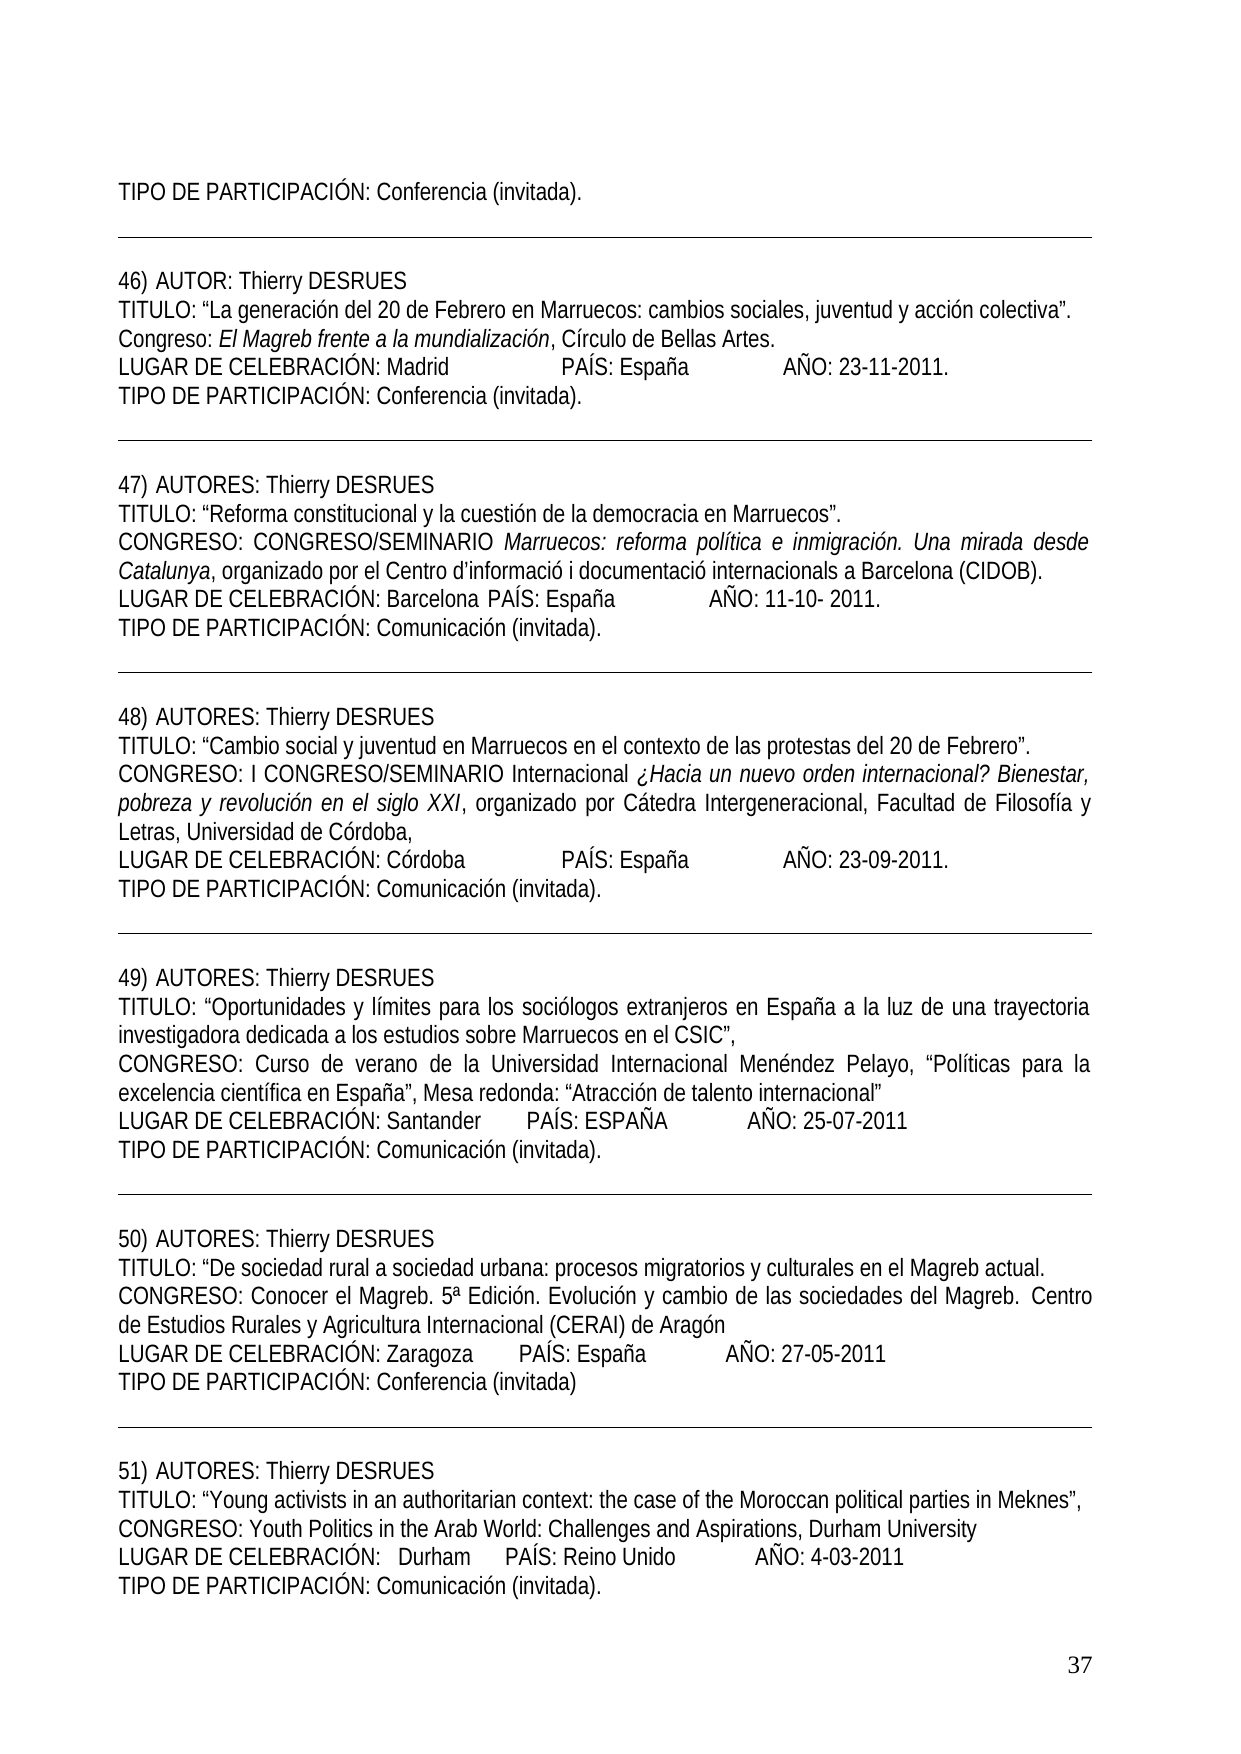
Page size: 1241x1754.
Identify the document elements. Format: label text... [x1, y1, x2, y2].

text CONGRESO: CONGRESO/SEMINARIO Marruecos: reforma política e inmigración. Una mirada desde Catalunya, organizado por el Centro d’informació i documentació internacionals a Barcelona (CIDOB). [118, 527, 1092, 584]
text CONGRESO: Youth Politics in the Arab World: Challenges and Aspirations, Durham University [118, 1514, 1092, 1542]
text TITULO: “Reforma constitucional y la cuestión de la democracia en Marruecos”. [118, 498, 1092, 527]
text TITULO: “Young activists in an authoritarian context: the case of the Moroccan political parties in Meknes”, [118, 1485, 1092, 1514]
list AUTORES: Thierry DESRUES [118, 1224, 1092, 1253]
text TIPO DE PARTICIPACIÓN: Comunicación (invitada). [118, 1571, 1092, 1599]
text CONGRESO: Curso de verano de la Universidad Internacional Menéndez Pelayo, “Políticas para la excelencia científica en España”, Mesa redonda: “Atracción de talento internacional” [118, 1049, 1092, 1106]
text TITULO: “La generación del 20 de Febrero en Marruecos: cambios sociales, juventud y acción colectiva”. [118, 295, 1092, 323]
text TITULO: “Oportunidades y límites para los sociólogos extranjeros en España a la luz de una trayectoria investigadora dedicada a los estudios sobre Marruecos en el CSIC”, [118, 992, 1092, 1049]
text LUGAR DE CELEBRACIÓN: Barcelona PAÍS: España AÑO: 11-10- 2011. [118, 584, 1092, 613]
text CONGRESO: Conocer el Magreb. 5ª Edición. Evolución y cambio de las sociedades del Magreb. Centro de Estudios Rurales y Agricultura Internacional (CERAI) de Aragón [118, 1281, 1092, 1339]
text LUGAR DE CELEBRACIÓN: Córdoba PAÍS: España AÑO: 23-09-2011. [118, 845, 1092, 874]
text LUGAR DE CELEBRACIÓN: Zaragoza PAÍS: España AÑO: 27-05-2011 [118, 1339, 1092, 1367]
text LUGAR DE CELEBRACIÓN: Madrid PAÍS: España AÑO: 23-11-2011. [118, 352, 1092, 381]
list AUTORES: Thierry DESRUES [118, 470, 1092, 498]
text TIPO DE PARTICIPACIÓN: Comunicación (invitada). [118, 874, 1092, 903]
list AUTORES: Thierry DESRUES [118, 963, 1092, 992]
list AUTOR: Thierry DESRUES [118, 266, 1092, 295]
text LUGAR DE CELEBRACIÓN: Durham PAÍS: Reino Unido AÑO: 4-03-2011 [118, 1542, 1092, 1571]
text LUGAR DE CELEBRACIÓN: Santander PAÍS: ESPAÑA AÑO: 25-07-2011 [118, 1106, 1092, 1135]
text Congreso: El Magreb frente a la mundialización, Círculo de Bellas Artes. [118, 323, 1092, 352]
text TITULO: “Cambio social y juventud en Marruecos en el contexto de las protestas del 20 de Febrero”. [118, 731, 1092, 759]
text CONGRESO: I CONGRESO/SEMINARIO Internacional ¿Hacia un nuevo orden internacional? Bienestar, pobreza y revolución en el siglo XXI, organizado por Cátedra Intergeneracional, Facultad de Filosofía y Letras, Universidad de Córdoba, [118, 759, 1092, 845]
text TIPO DE PARTICIPACIÓN: Conferencia (invitada). [118, 381, 1092, 409]
list AUTORES: Thierry DESRUES [118, 1456, 1092, 1485]
text TITULO: “De sociedad rural a sociedad urbana: procesos migratorios y culturales en el Magreb actual. [118, 1253, 1092, 1281]
text TIPO DE PARTICIPACIÓN: Comunicación (invitada). [118, 613, 1092, 642]
text TIPO DE PARTICIPACIÓN: Conferencia (invitada). [118, 177, 1092, 206]
list AUTORES: Thierry DESRUES [118, 702, 1092, 731]
text TIPO DE PARTICIPACIÓN: Conferencia (invitada) [118, 1367, 1092, 1396]
text TIPO DE PARTICIPACIÓN: Comunicación (invitada). [118, 1135, 1092, 1164]
